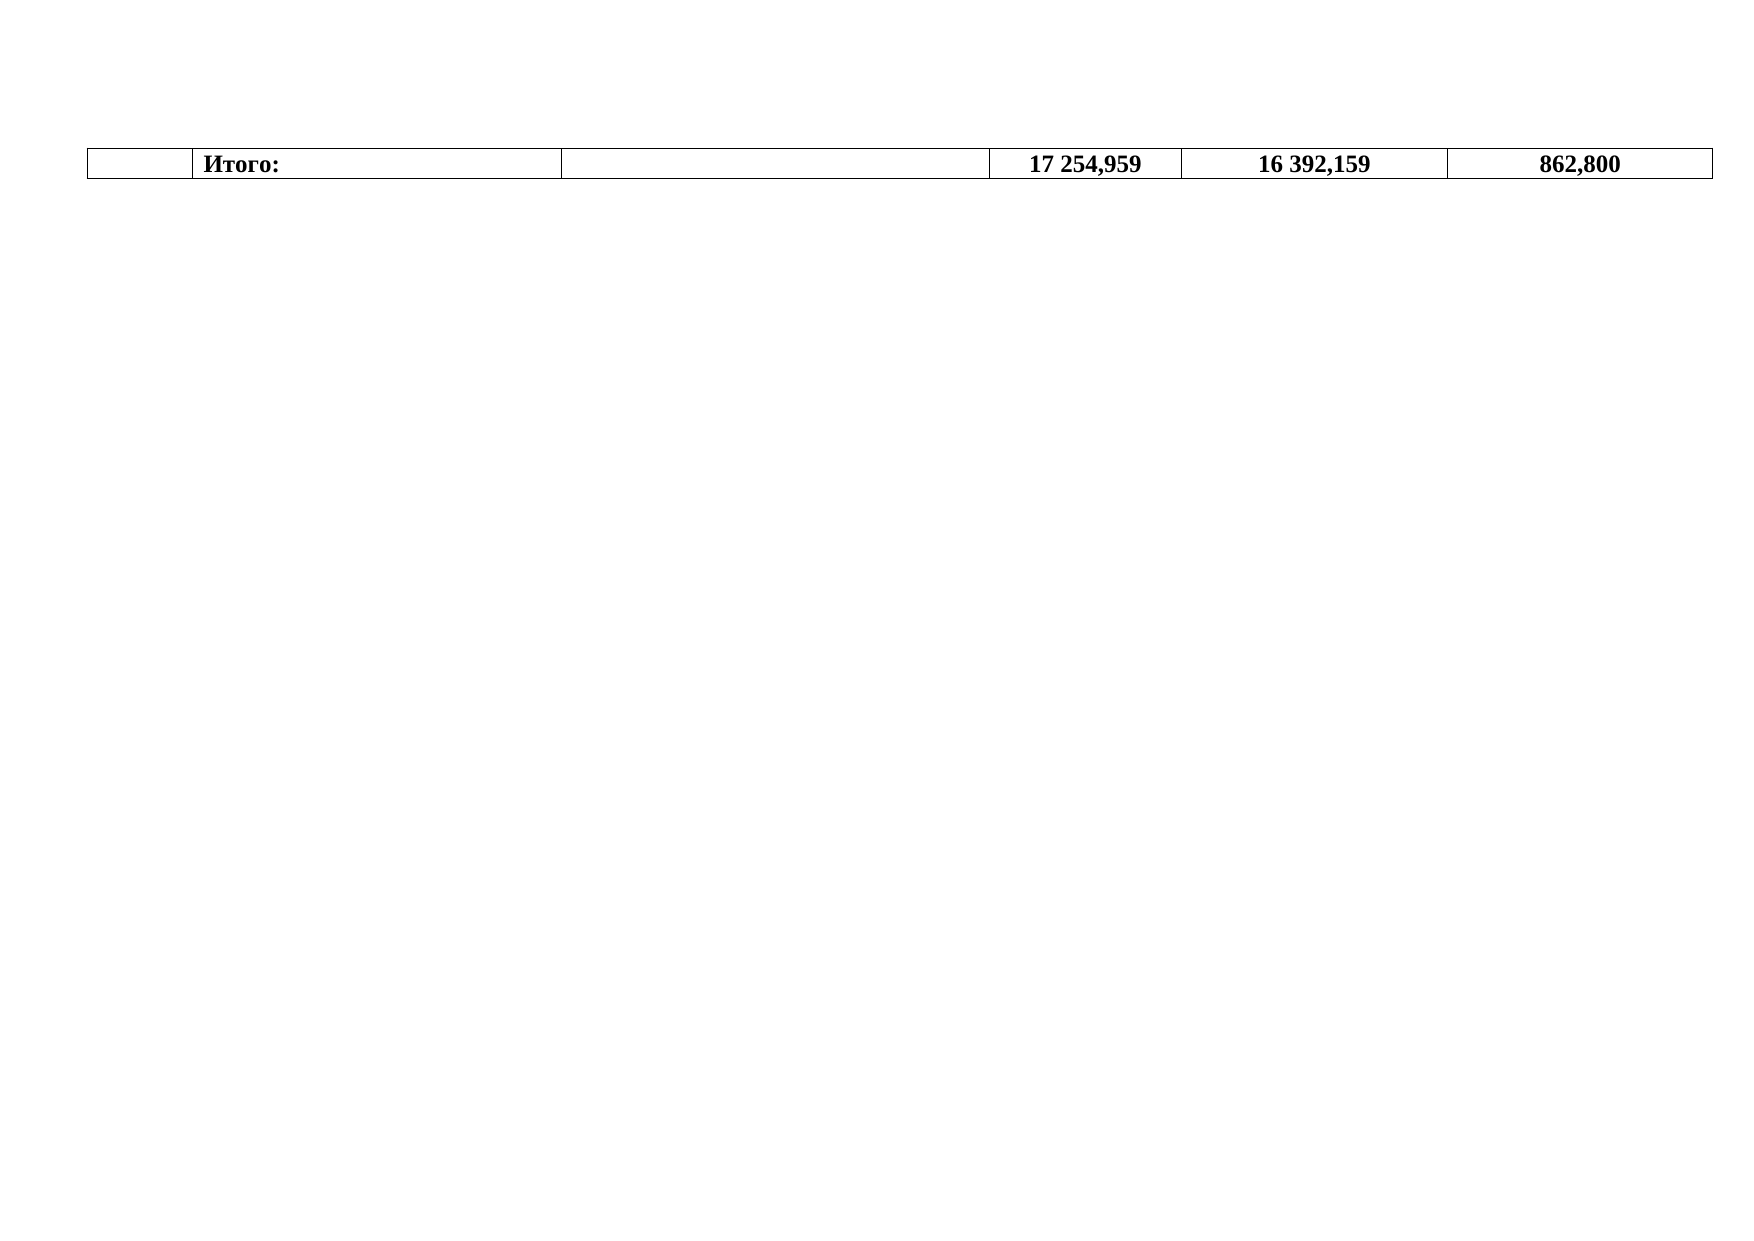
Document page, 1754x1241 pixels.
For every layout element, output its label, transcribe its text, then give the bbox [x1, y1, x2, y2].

table_cell 862,800 [1448, 149, 1712, 177]
table_cell Итого: [193, 149, 561, 177]
table_cell [88, 149, 192, 177]
table_cell [562, 149, 989, 177]
table_cell 16 392,159 [1182, 149, 1447, 177]
table_cell 17 254,959 [990, 149, 1181, 177]
